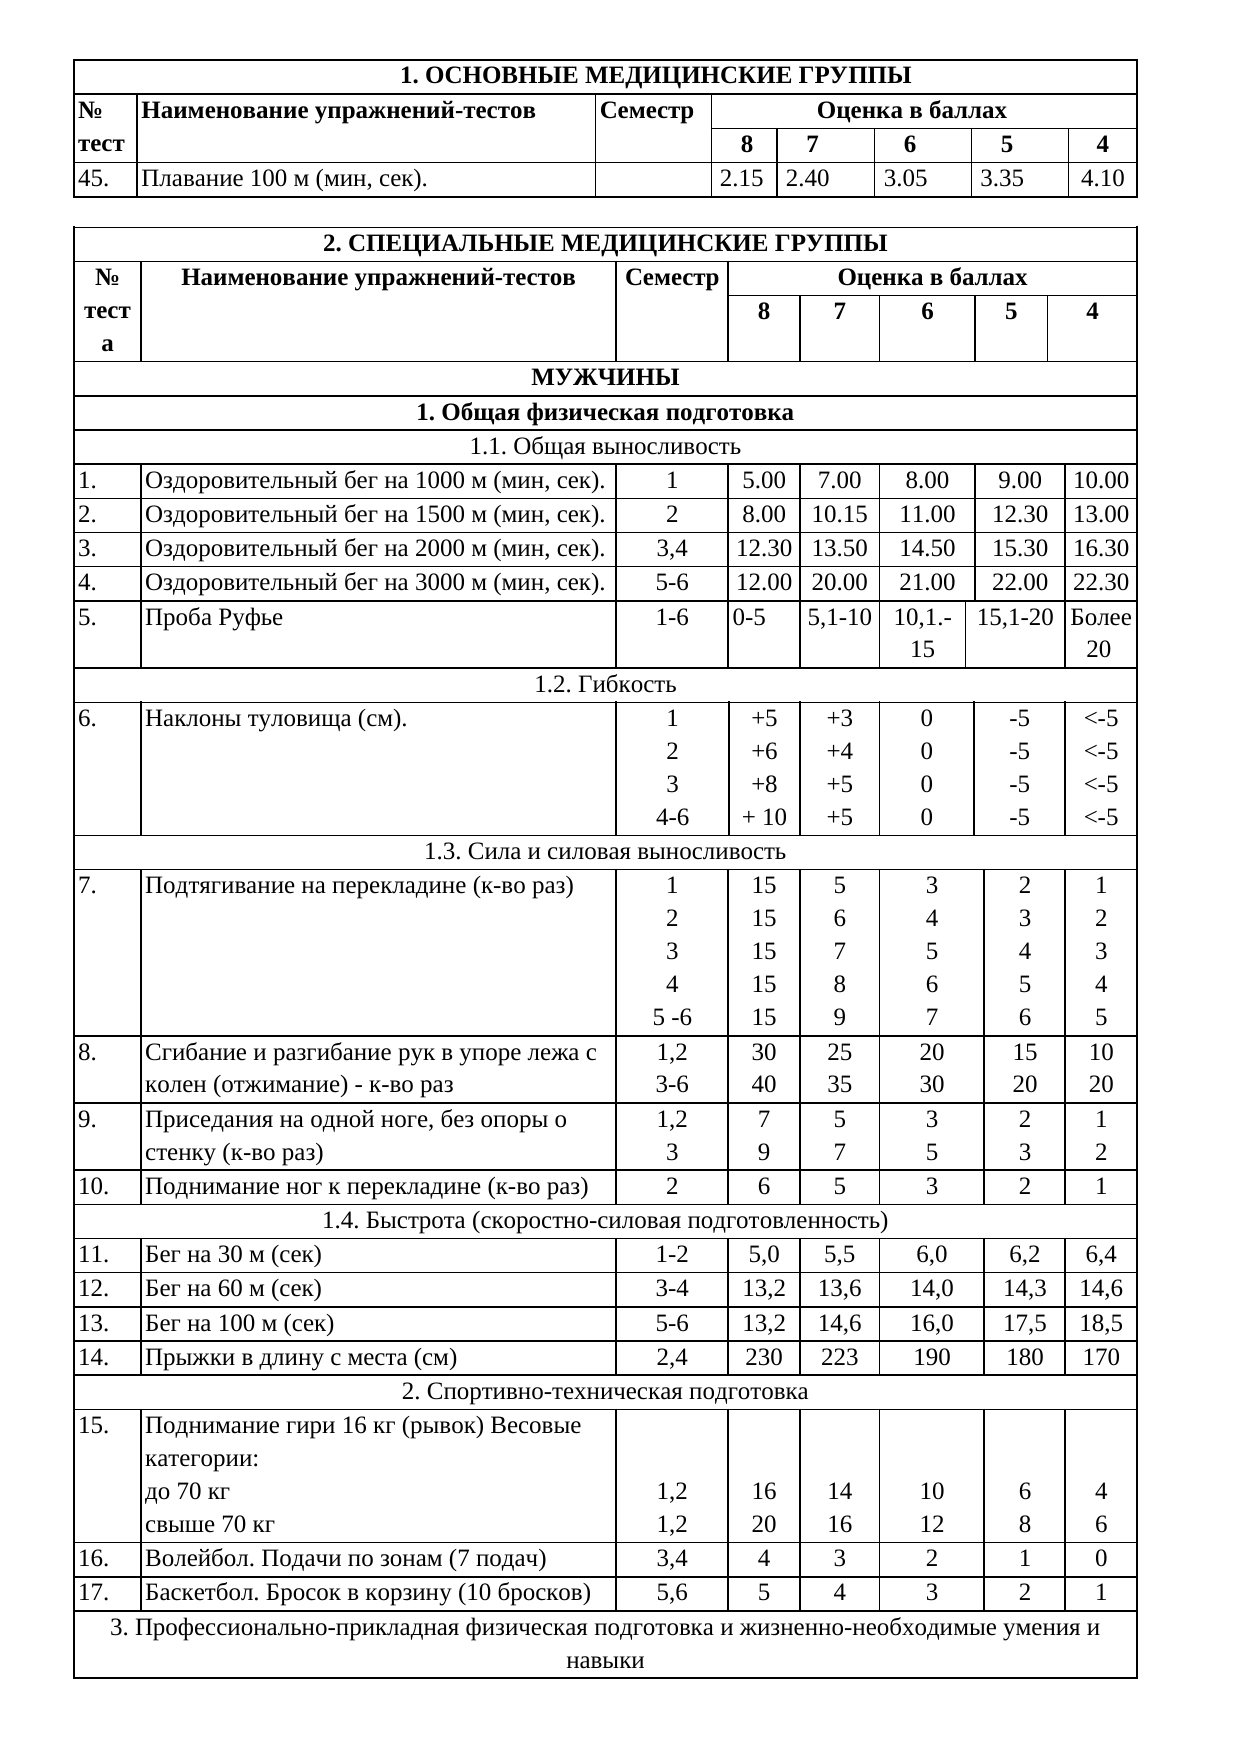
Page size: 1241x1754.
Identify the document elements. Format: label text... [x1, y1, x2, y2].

table_cell 10.15 [801, 499, 879, 532]
table_header 2. СПЕЦИАЛЬНЫЕ МЕДИЦИНСКИЕ ГРУППЫ [75, 228, 1136, 261]
table_cell Поднимание гири 16 кг (рывок) Весовые категории: до 70 кг свыше 70 кг [142, 1410, 615, 1542]
table_cell 16 20 [729, 1410, 799, 1542]
table_cell Бег на 100 м (сек) [142, 1308, 615, 1340]
table_cell 20.00 [801, 567, 879, 600]
table_cell 14,6 [801, 1308, 879, 1340]
table_cell 1 [985, 1543, 1064, 1576]
table_cell 230 [729, 1342, 799, 1374]
table_cell Оздоровительный бег на 3000 м (мин, сек). [142, 567, 615, 600]
table_cell 21.00 [880, 567, 974, 600]
table_cell [75, 567, 140, 600]
table_cell Наименование упражнений-тестов [142, 262, 615, 361]
table_cell 3 [880, 1171, 983, 1203]
table_cell 1,2 1,2 [617, 1410, 727, 1542]
table_cell 2 [985, 1171, 1064, 1203]
table_cell Сгибание и разгибание рук в упоре лежа с колен (отжимание) - к-во раз [142, 1037, 615, 1102]
table_cell 3,4 [617, 1543, 727, 1576]
table_cell 2.40 [778, 163, 874, 196]
table_cell 0-5 [729, 602, 799, 667]
table_cell 13.50 [801, 533, 879, 566]
table_cell 7.00 [801, 465, 879, 497]
table_cell 15.30 [976, 533, 1064, 566]
table_cell 5 6 7 8 9 [801, 870, 879, 1035]
table_cell 5 [976, 296, 1047, 361]
table_cell Волейбол. Подачи по зонам (7 подач) [142, 1543, 615, 1576]
table_cell 1 [1066, 1578, 1136, 1610]
table_cell 0 [1066, 1543, 1136, 1576]
table_cell [75, 1410, 140, 1542]
table_cell 10,1.-15 [880, 602, 965, 667]
table_cell 4 6 [1066, 1410, 1136, 1542]
table_cell 1,2 3-6 [617, 1037, 727, 1102]
table_cell 5 [801, 1171, 879, 1203]
table_cell 170 [1066, 1342, 1136, 1374]
table_cell [75, 1273, 140, 1306]
table_cell 14,6 [1066, 1273, 1136, 1306]
table_cell 3,4 [617, 533, 727, 566]
table_cell 1.4. Быстрота (скоростно-силовая подготовленность) [75, 1205, 1136, 1238]
table_cell [75, 1342, 140, 1374]
table_cell 5,1-10 [801, 602, 879, 667]
table_cell 8.00 [880, 465, 974, 497]
table_cell 5.00 [729, 465, 799, 497]
table_cell 6 [875, 129, 971, 162]
table_cell 6 [729, 1171, 799, 1203]
table_cell 2 [985, 1578, 1064, 1610]
table_cell 2 [617, 499, 727, 532]
table_cell 9.00 [976, 465, 1064, 497]
table_cell № теста [75, 262, 140, 361]
table_cell Бег на 30 м (сек) [142, 1239, 615, 1272]
table_cell [75, 870, 140, 1035]
table_cell 5,0 [729, 1239, 799, 1272]
table_cell 5 7 [801, 1104, 879, 1169]
table_cell 2 [880, 1543, 983, 1576]
table_cell 7 9 [729, 1104, 799, 1169]
table_cell 14.50 [880, 533, 974, 566]
table_cell 8 [729, 296, 799, 361]
table_cell 6 [880, 296, 974, 361]
table_header 1. ОСНОВНЫЕ МЕДИЦИНСКИЕ ГРУППЫ [75, 61, 1136, 93]
table_cell 3 [880, 1578, 983, 1610]
table_cell 13,2 [729, 1273, 799, 1306]
table_cell 6,4 [1066, 1239, 1136, 1272]
table_cell 7 [801, 296, 879, 361]
table_cell 6,2 [985, 1239, 1064, 1272]
table_cell 15,1-20 [966, 602, 1064, 667]
table_cell 3-4 [617, 1273, 727, 1306]
table_cell 4 [1048, 296, 1136, 361]
table_cell 7 [778, 129, 874, 162]
table_cell 4 [801, 1578, 879, 1610]
table_cell 3 5 [880, 1104, 983, 1169]
table_cell 1 2 3 4 5 -6 [617, 870, 727, 1035]
table_cell [75, 499, 140, 532]
table_cell 3 [801, 1543, 879, 1576]
table_cell 8 [712, 129, 776, 162]
table_cell Семестр [596, 95, 711, 162]
table_cell Семестр [617, 262, 727, 361]
table_cell Баскетбол. Бросок в корзину (10 бросков) [142, 1578, 615, 1610]
table_cell [75, 1104, 140, 1169]
table_cell 5-6 [617, 1308, 727, 1340]
table_cell Более 20 [1066, 602, 1136, 667]
table_cell Приседания на одной ноге, без опоры о стенку (к-во раз) [142, 1104, 615, 1169]
table_cell 14,3 [985, 1273, 1064, 1306]
table_cell Оздоровительный бег на 2000 м (мин, сек). [142, 533, 615, 566]
table_cell [75, 703, 140, 834]
table_cell 2.15 [712, 163, 776, 196]
table_cell 2 [617, 1171, 727, 1203]
table_cell Оздоровительный бег на 1500 м (мин, сек). [142, 499, 615, 532]
table_cell 190 [880, 1342, 983, 1374]
table_cell 1.2. Гибкость [75, 669, 1136, 701]
table_cell [75, 602, 140, 667]
table_cell Оценка в баллах [729, 262, 1136, 295]
table_cell 12.30 [976, 499, 1064, 532]
table_cell 25 35 [801, 1037, 879, 1102]
table_cell 13,2 [729, 1308, 799, 1340]
table_cell 5-6 [617, 567, 727, 600]
table_cell [75, 163, 136, 196]
table_cell МУЖЧИНЫ [75, 362, 1136, 395]
table_cell [75, 533, 140, 566]
table_cell 6 8 [985, 1410, 1064, 1542]
table_cell 15 20 [985, 1037, 1064, 1102]
table_cell 16.30 [1066, 533, 1136, 566]
table_cell [75, 1171, 140, 1203]
table_cell Проба Руфье [142, 602, 615, 667]
table_cell Прыжки в длину с места (см) [142, 1342, 615, 1374]
table_cell Наименование упражнений-тестов [138, 95, 595, 162]
table_cell Наклоны туловища (см). [142, 703, 615, 834]
table_cell <-5 <-5 <-5 <-5 [1066, 703, 1136, 834]
table_cell 5,5 [801, 1239, 879, 1272]
table_cell 0 0 0 0 [880, 703, 973, 834]
table_cell [75, 465, 140, 497]
table_cell 15 15 15 15 15 [729, 870, 799, 1035]
table_cell 16,0 [880, 1308, 983, 1340]
table_cell 12.30 [729, 533, 799, 566]
table_cell 8.00 [729, 499, 799, 532]
table_cell 1.1. Общая выносливость [75, 431, 1136, 463]
table_cell 2 3 [985, 1104, 1064, 1169]
table_cell 2,4 [617, 1342, 727, 1374]
table_cell 22.30 [1066, 567, 1136, 600]
table_cell 17,5 [985, 1308, 1064, 1340]
table_cell 18,5 [1066, 1308, 1136, 1340]
table_cell 2. Спортивно-техническая подготовка [75, 1376, 1136, 1408]
table_cell 11.00 [880, 499, 974, 532]
table_cell 13,6 [801, 1273, 879, 1306]
table_cell 1,2 3 [617, 1104, 727, 1169]
table_cell [75, 1037, 140, 1102]
table_cell +5 +6 +8 + 10 [730, 703, 799, 834]
table_cell -5 -5 -5 -5 [975, 703, 1064, 834]
table_cell 5 [729, 1578, 799, 1610]
table_cell 4 [1069, 129, 1136, 162]
table_cell 180 [985, 1342, 1064, 1374]
table_cell 20 30 [880, 1037, 983, 1102]
table_cell 30 40 [729, 1037, 799, 1102]
table_cell 5 [972, 129, 1068, 162]
table_cell [75, 1543, 140, 1576]
table_cell 6,0 [880, 1239, 983, 1272]
table_cell 223 [801, 1342, 879, 1374]
table_cell [75, 1239, 140, 1272]
table_cell 14,0 [880, 1273, 983, 1306]
table_cell 1. Общая физическая подготовка [75, 397, 1136, 429]
table_cell Поднимание ног к перекладине (к-во раз) [142, 1171, 615, 1203]
table_cell 14 16 [801, 1410, 879, 1542]
table_cell 10 12 [880, 1410, 983, 1542]
table_cell Бег на 60 м (сек) [142, 1273, 615, 1306]
table_cell 1 2 [1066, 1104, 1136, 1169]
table_cell № теста [75, 95, 136, 162]
table_cell Оздоровительный бег на 1000 м (мин, сек). [142, 465, 615, 497]
table_cell 10.00 [1066, 465, 1136, 497]
table_cell 3 4 5 6 7 [880, 870, 983, 1035]
table_cell 12.00 [729, 567, 799, 600]
table_cell 1 2 3 4-6 [617, 703, 728, 834]
table_cell Оценка в баллах [712, 95, 1136, 127]
table_cell Подтягивание на перекладине (к-во раз) [142, 870, 615, 1035]
table_cell 13.00 [1066, 499, 1136, 532]
table_cell 22.00 [976, 567, 1064, 600]
table_cell [596, 163, 711, 196]
table_cell 3.35 [972, 163, 1068, 196]
table_cell 5,6 [617, 1578, 727, 1610]
table_cell 3.05 [875, 163, 971, 196]
table_cell 1-6 [617, 602, 727, 667]
table_cell [75, 1308, 140, 1340]
table_cell 2 3 4 5 6 [985, 870, 1064, 1035]
table_cell 1 [617, 465, 727, 497]
table_cell 3. Профессионально-прикладная физическая подготовка и жизненно-необходимые умения и навыки [75, 1612, 1136, 1677]
table_cell [75, 1578, 140, 1610]
table_cell 10 20 [1066, 1037, 1136, 1102]
table_cell 1 2 3 4 5 [1066, 870, 1136, 1035]
table_cell 4.10 [1069, 163, 1136, 196]
table_cell 1 [1066, 1171, 1136, 1203]
table_cell +3 +4 +5 +5 [801, 703, 879, 834]
table_cell Плавание 100 м (мин, сек). [138, 163, 595, 196]
table_cell 1.3. Сила и силовая выносливость [75, 836, 1136, 869]
table_cell 4 [729, 1543, 799, 1576]
table_cell 1-2 [617, 1239, 727, 1272]
